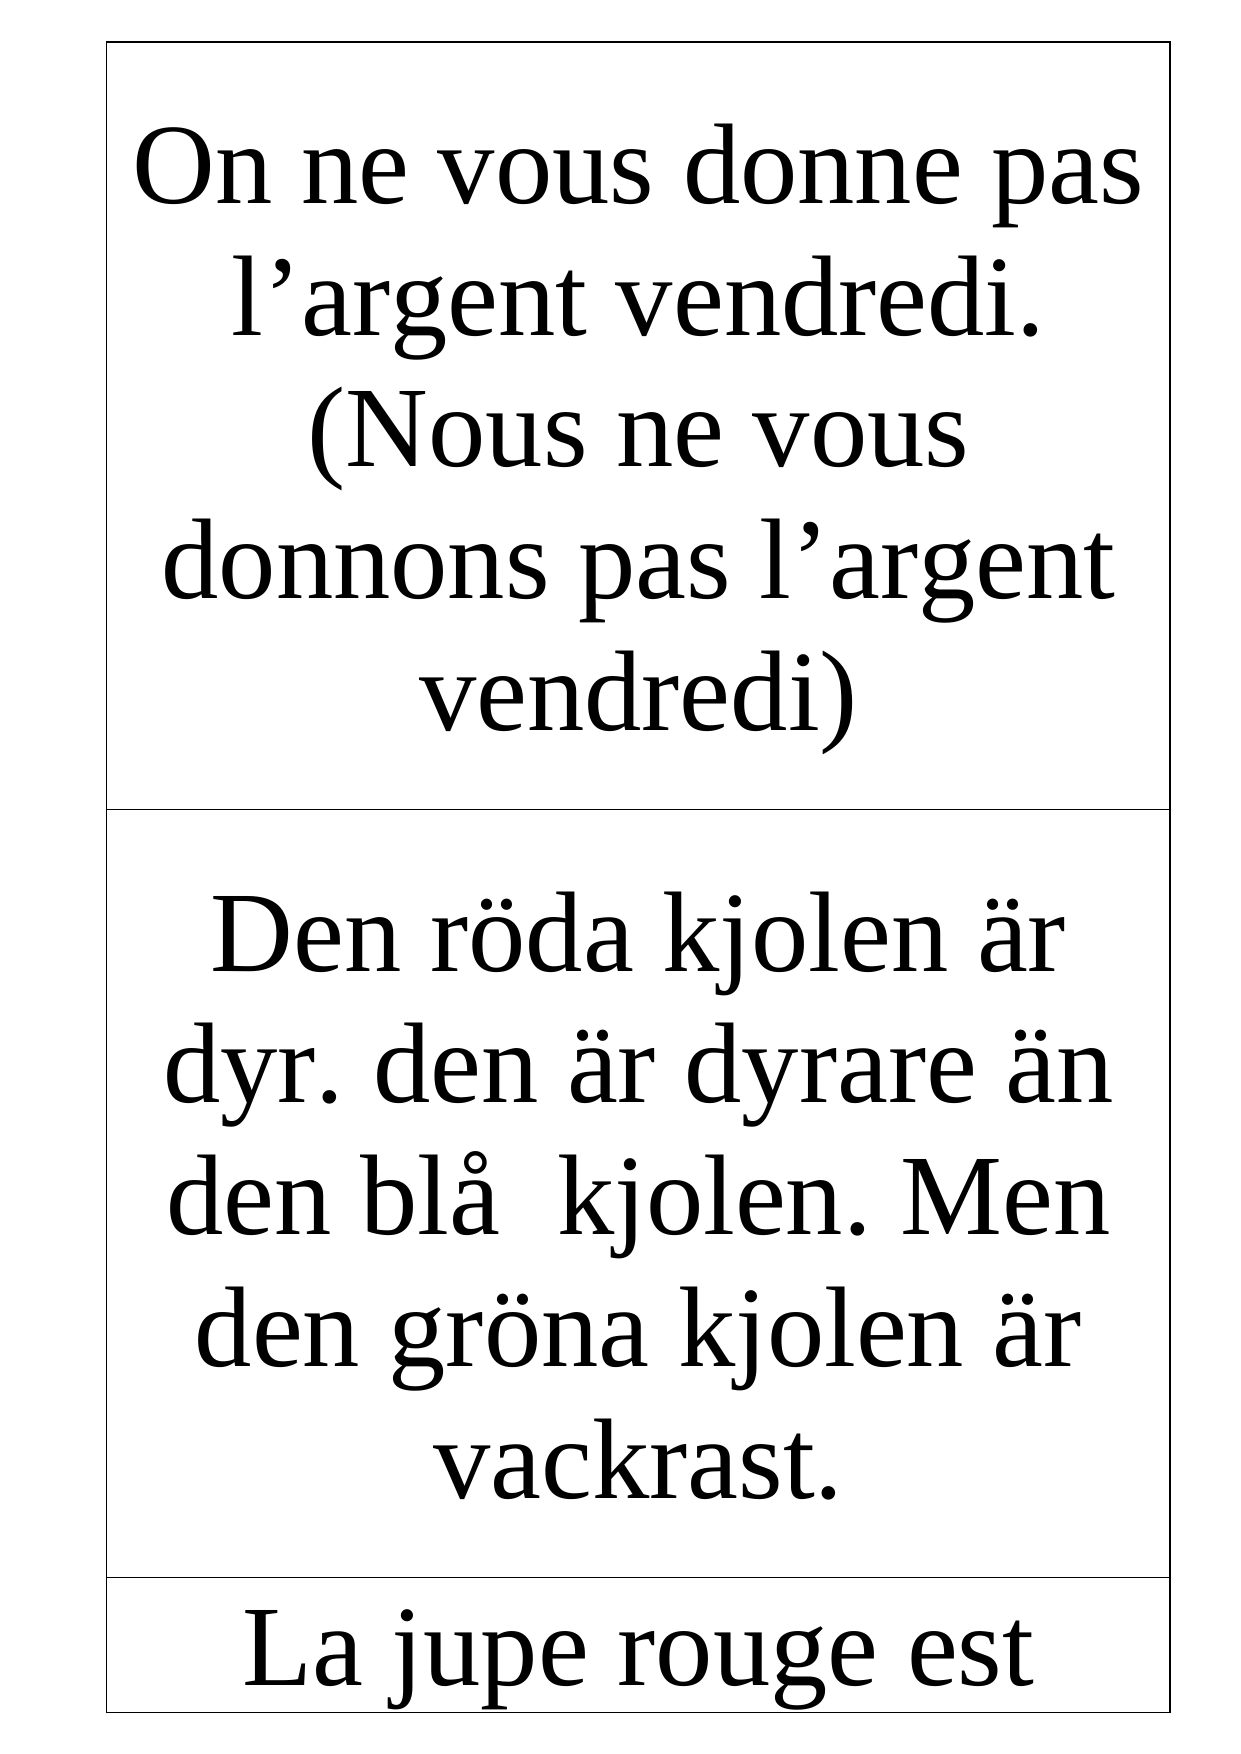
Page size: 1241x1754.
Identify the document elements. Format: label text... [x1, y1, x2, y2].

table_cell Den röda kjolen är dyr. den är dyrare än den blå kjolen. Men den gröna kjolen är vackrast. [107, 810, 1169, 1577]
table_cell On ne vous donne pas l’argent vendredi. (Nous ne vous donnons pas l’argent vendredi) [107, 43, 1169, 809]
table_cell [107, 1578, 1169, 1712]
